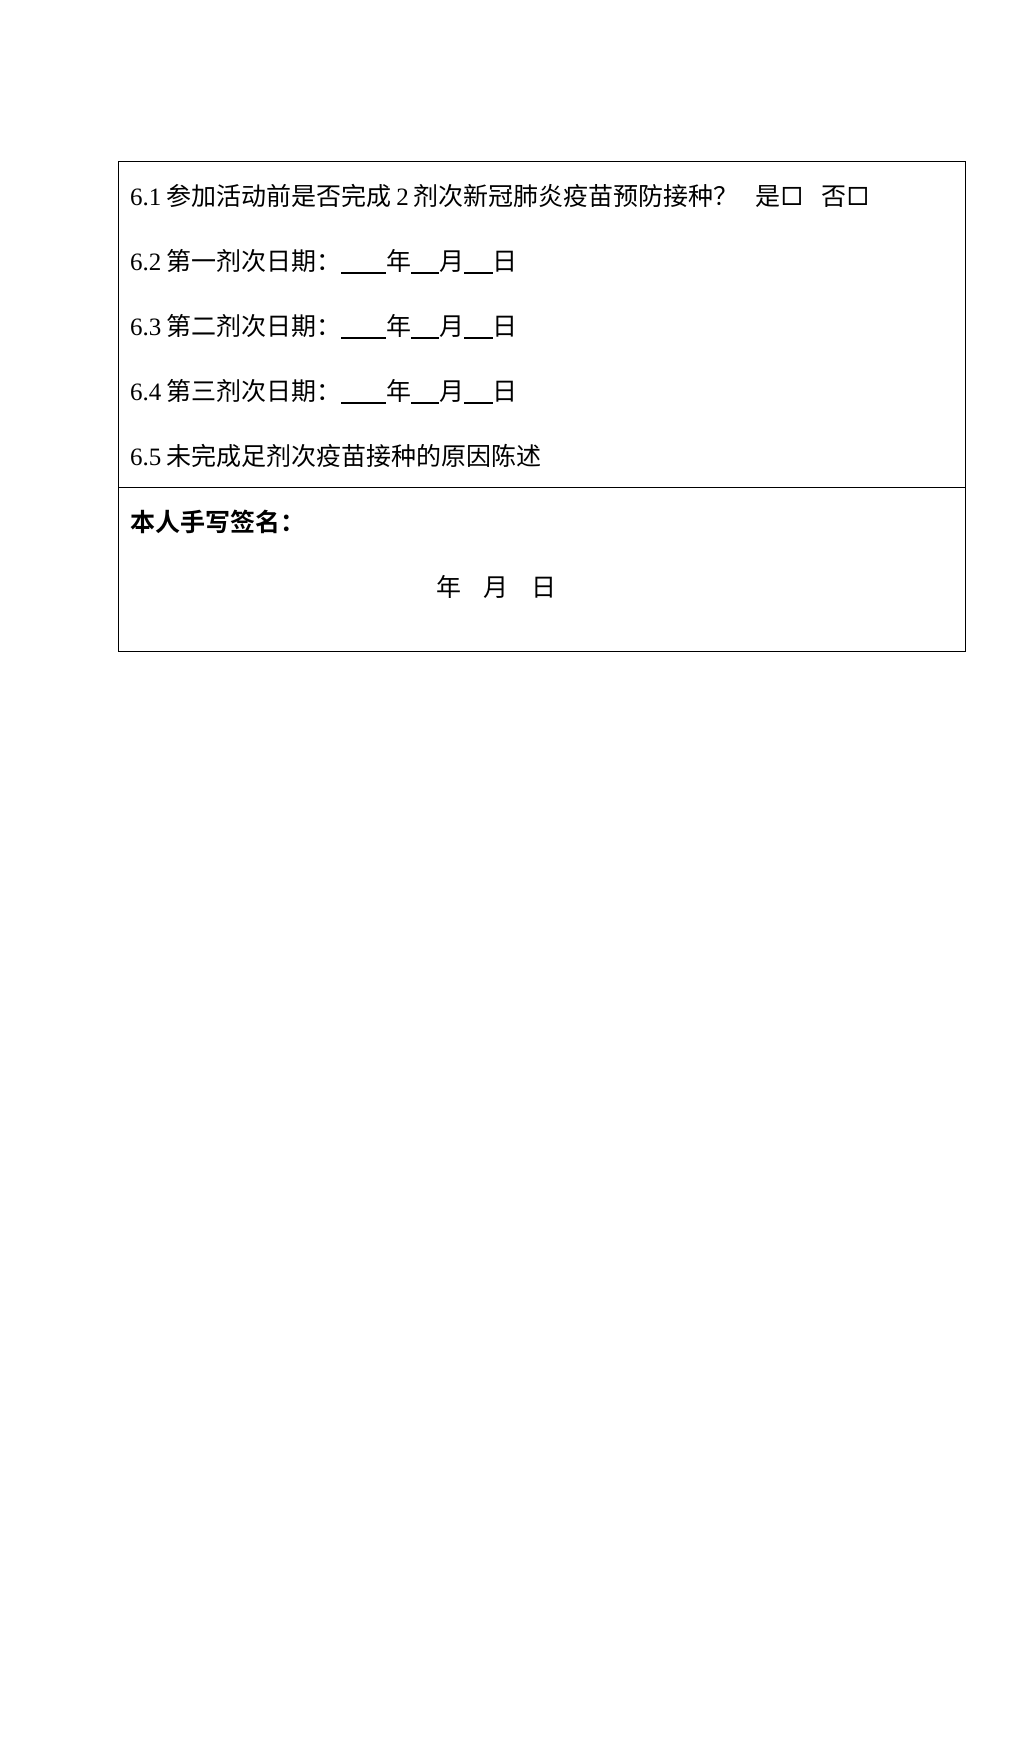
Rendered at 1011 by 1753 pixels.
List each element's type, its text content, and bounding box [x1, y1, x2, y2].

table_cell 本人手写签名： 年 月 日 [119, 488, 965, 651]
table_cell 6.1参加活动前是否完成2剂次新冠肺炎疫苗预防接种？ 是 否 6.2第一剂次日期： 年 月 日 6.3第二剂次日期： 年 月 日 6.4第三剂次日期： 年 月 日 6.5未完成足剂次疫苗接种的原因陈述 [119, 162, 965, 487]
